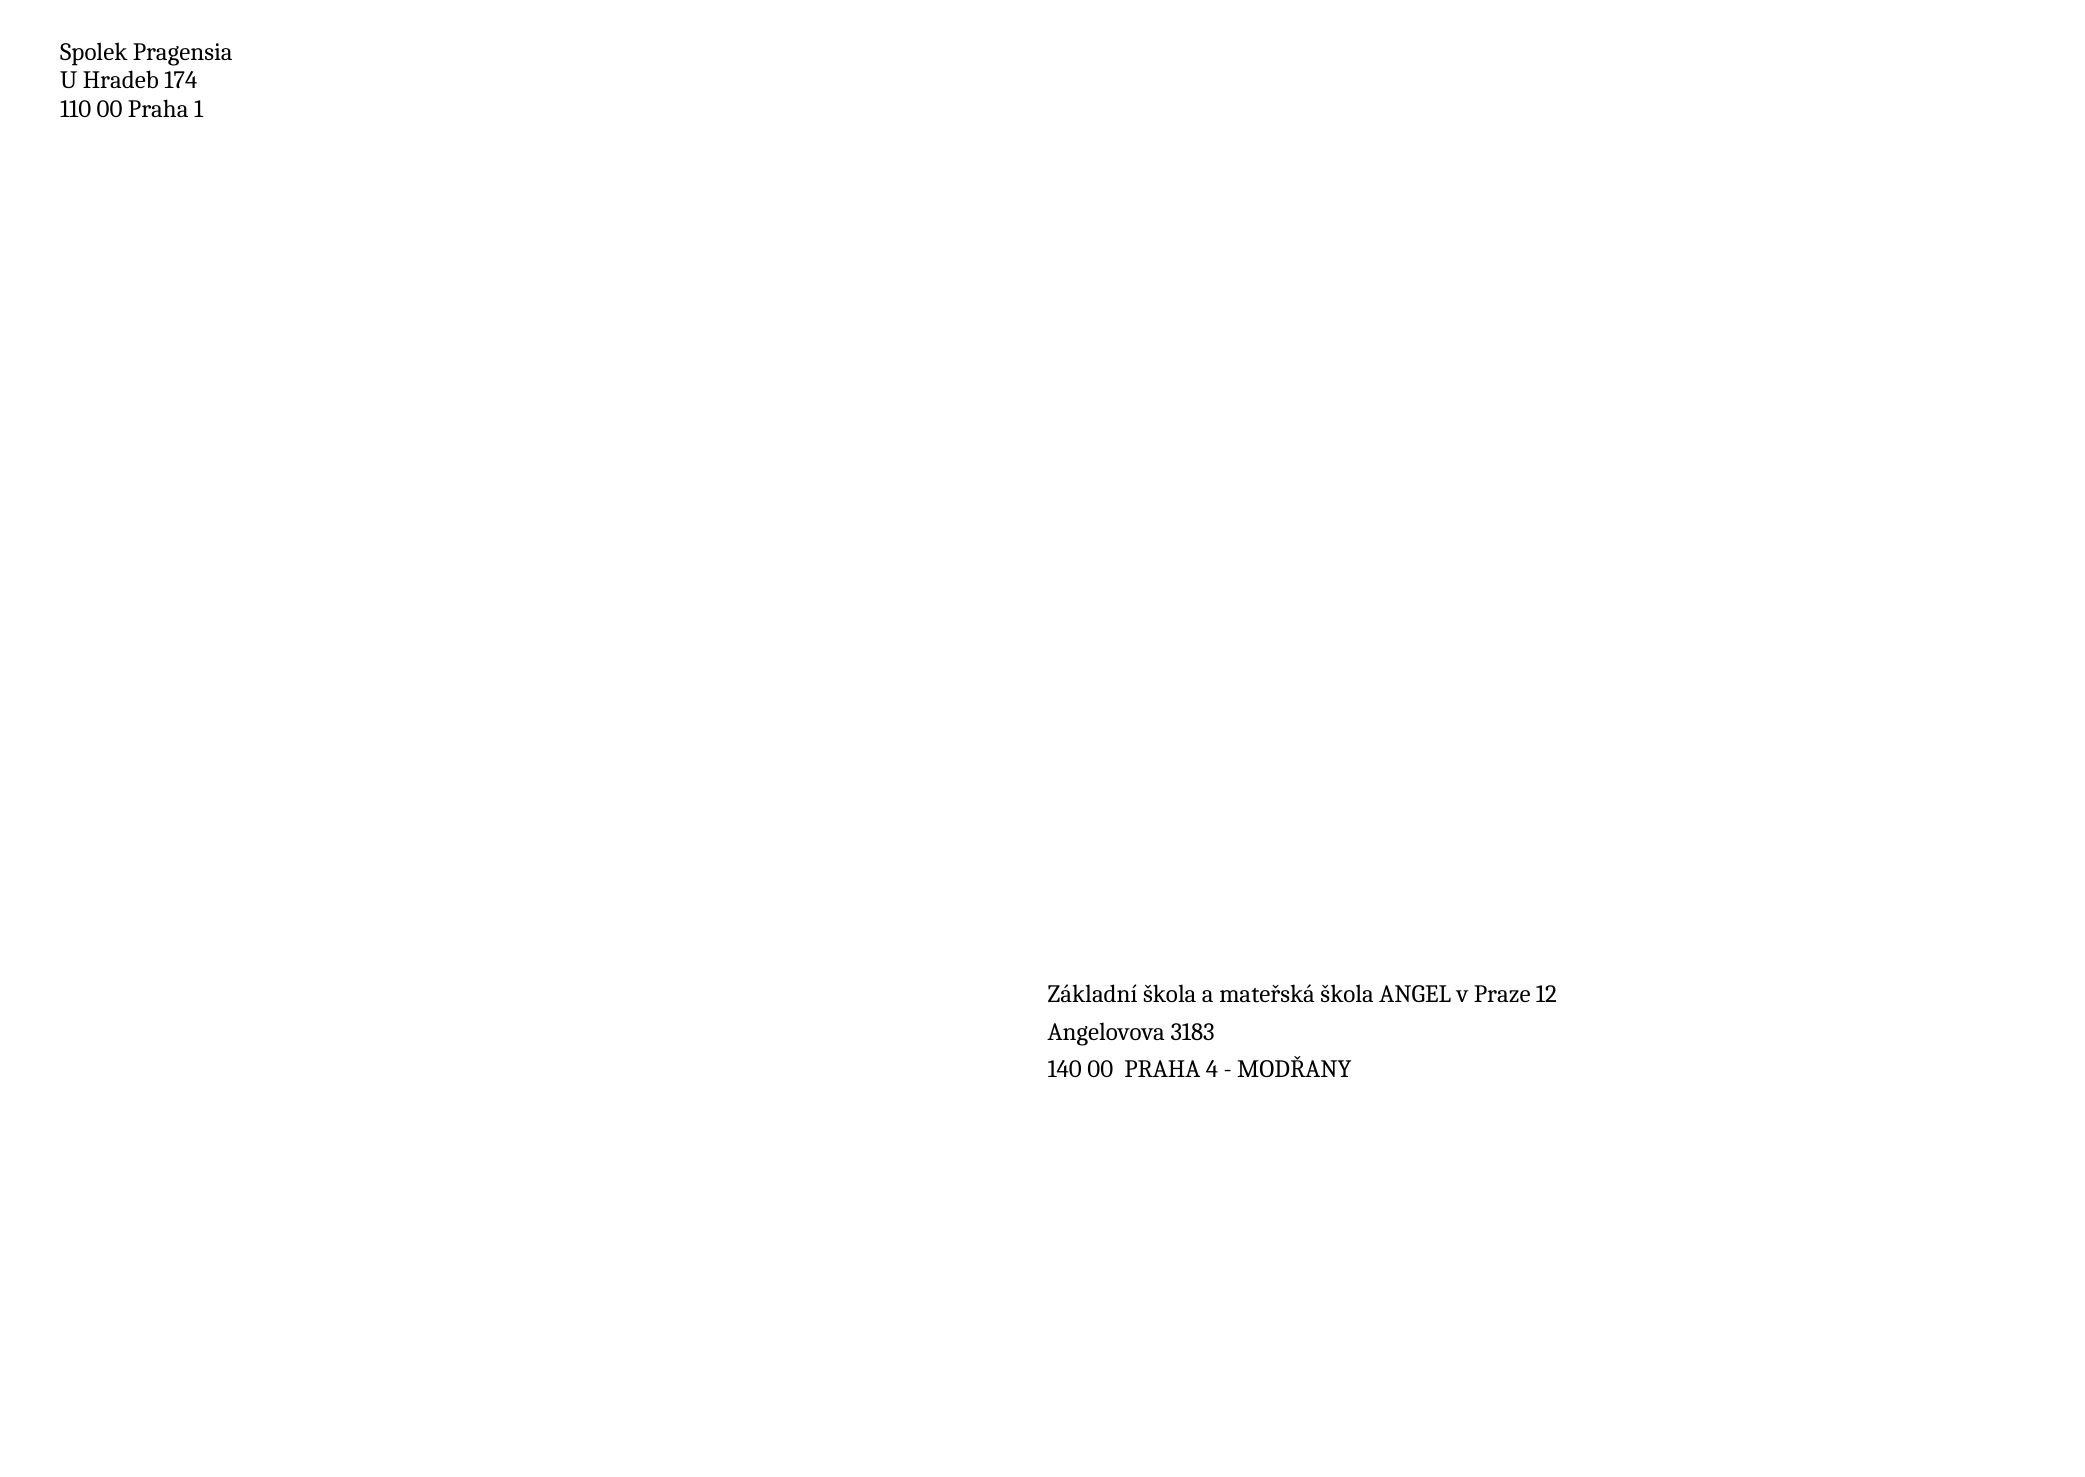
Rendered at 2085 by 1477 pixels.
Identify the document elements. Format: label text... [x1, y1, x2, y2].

text U Hradeb 174 [60, 66, 2010, 95]
text 110 00 Praha 1 [60, 95, 2010, 124]
text Spolek Pragensia [60, 37, 2010, 66]
